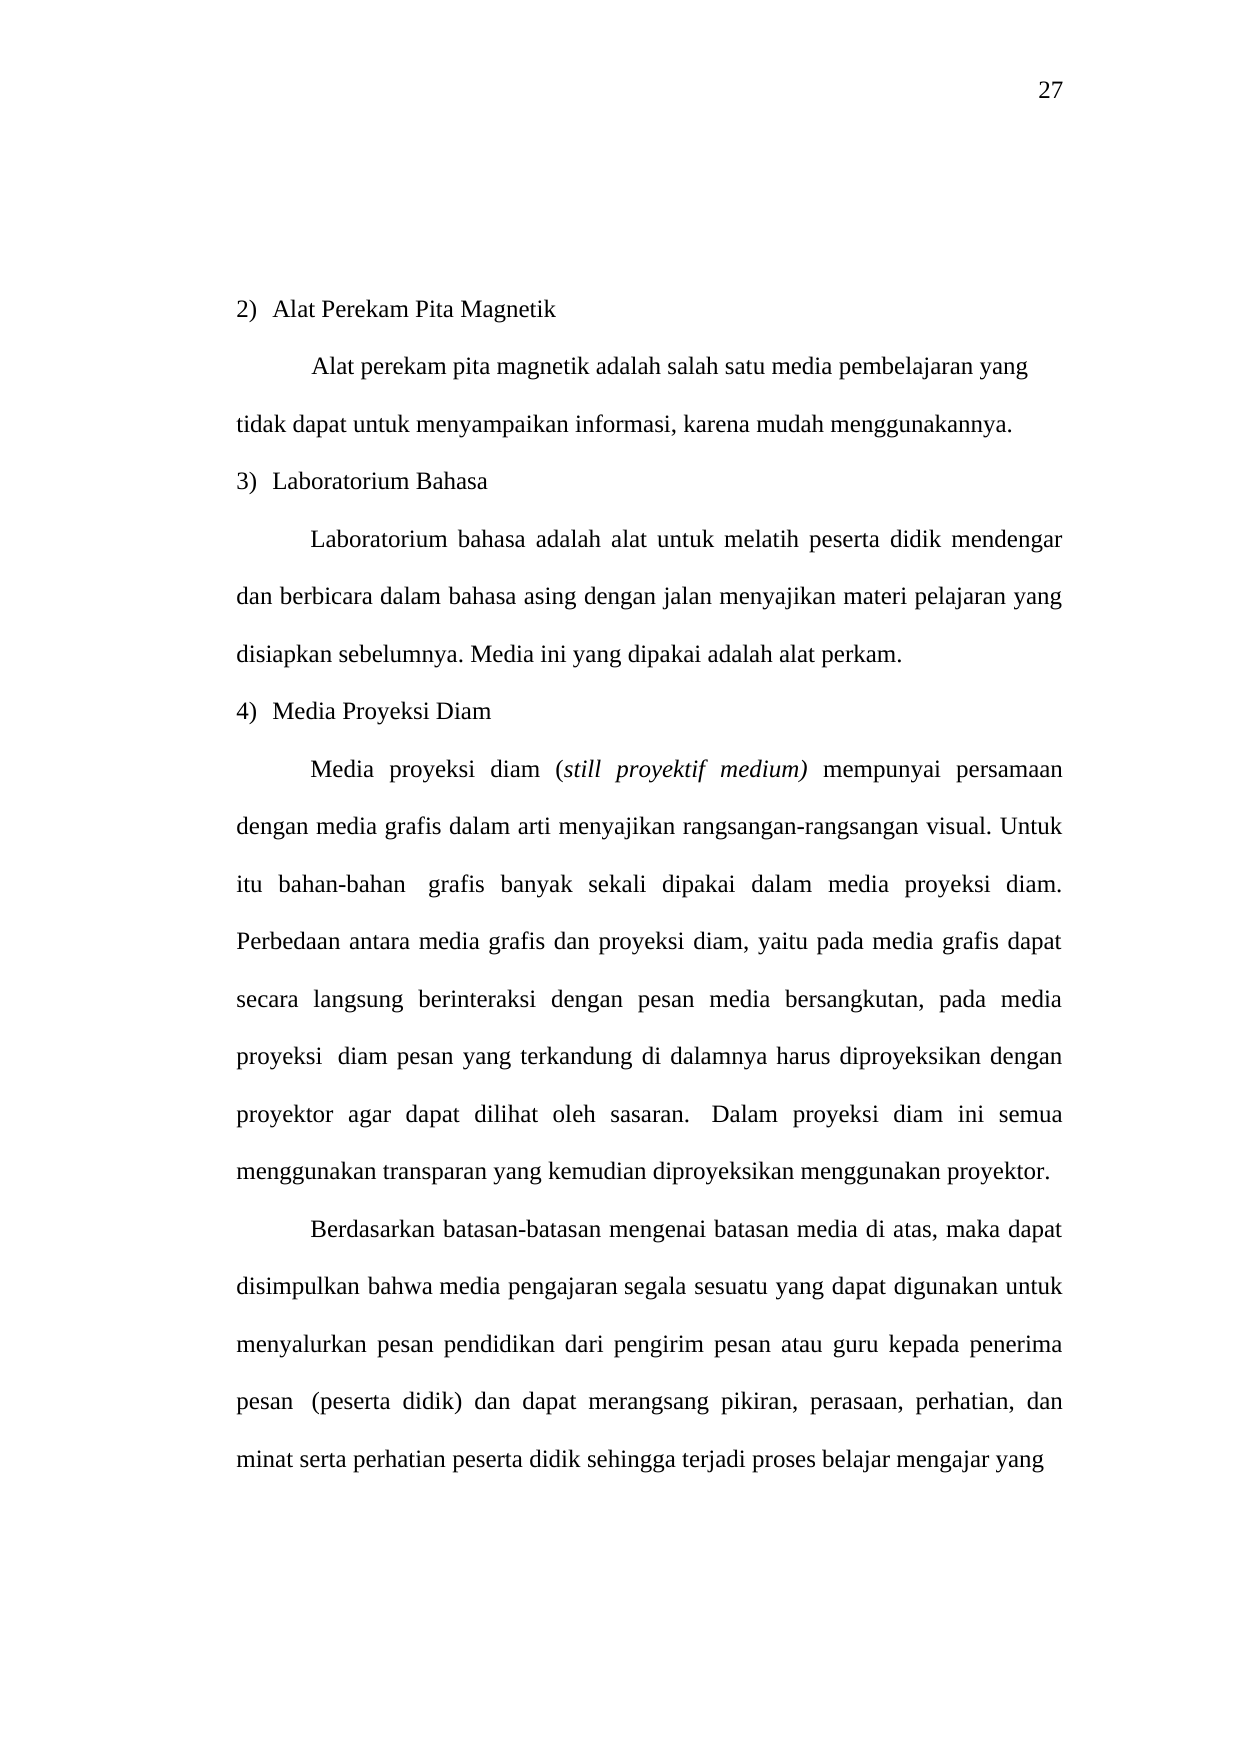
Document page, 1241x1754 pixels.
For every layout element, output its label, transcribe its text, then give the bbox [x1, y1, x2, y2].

list Laboratorium Bahasa [236, 466, 1063, 495]
list tidak dapat untuk menyampaikan informasi, karena mudah menggunakannya. [236, 409, 1063, 437]
text Laboratorium bahasa adalah alat untuk melatih peserta didik mendengar dan berbicara dalam bahasa asing dengan jalan menyajikan materi pelajaran yang disiapkan sebelumnya. Media ini yang dipakai adalah alat perkam. [236, 524, 1063, 667]
list Alat Perekam Pita Magnetik [236, 294, 1063, 322]
text Media proyeksi diam (still proyektif medium) mempunyai persamaan dengan media grafis dalam arti menyajikan rangsangan-rangsangan visual. Untuk itu bahan-bahan grafis banyak sekali dipakai dalam media proyeksi diam. Perbedaan antara media grafis dan proyeksi diam, yaitu pada media grafis dapat secara langsung berinteraksi dengan pesan media bersangkutan, pada media proyeksi diam pesan yang terkandung di dalamnya harus diproyeksikan dengan proyektor agar dapat dilihat oleh sasaran. Dalam proyeksi diam ini semua menggunakan transparan yang kemudian diproyeksikan menggunakan proyektor. [236, 754, 1063, 1185]
list Media Proyeksi Diam [236, 696, 1063, 725]
list Alat perekam pita magnetik adalah salah satu media pembelajaran yang [236, 351, 1063, 380]
text Berdasarkan batasan-batasan mengenai batasan media di atas, maka dapat disimpulkan bahwa media pengajaran segala sesuatu yang dapat digunakan untuk menyalurkan pesan pendidikan dari pengirim pesan atau guru kepada penerima pesan (peserta didik) dan dapat merangsang pikiran, perasaan, perhatian, dan minat serta perhatian peserta didik sehingga terjadi proses belajar mengajar yang [236, 1214, 1063, 1472]
